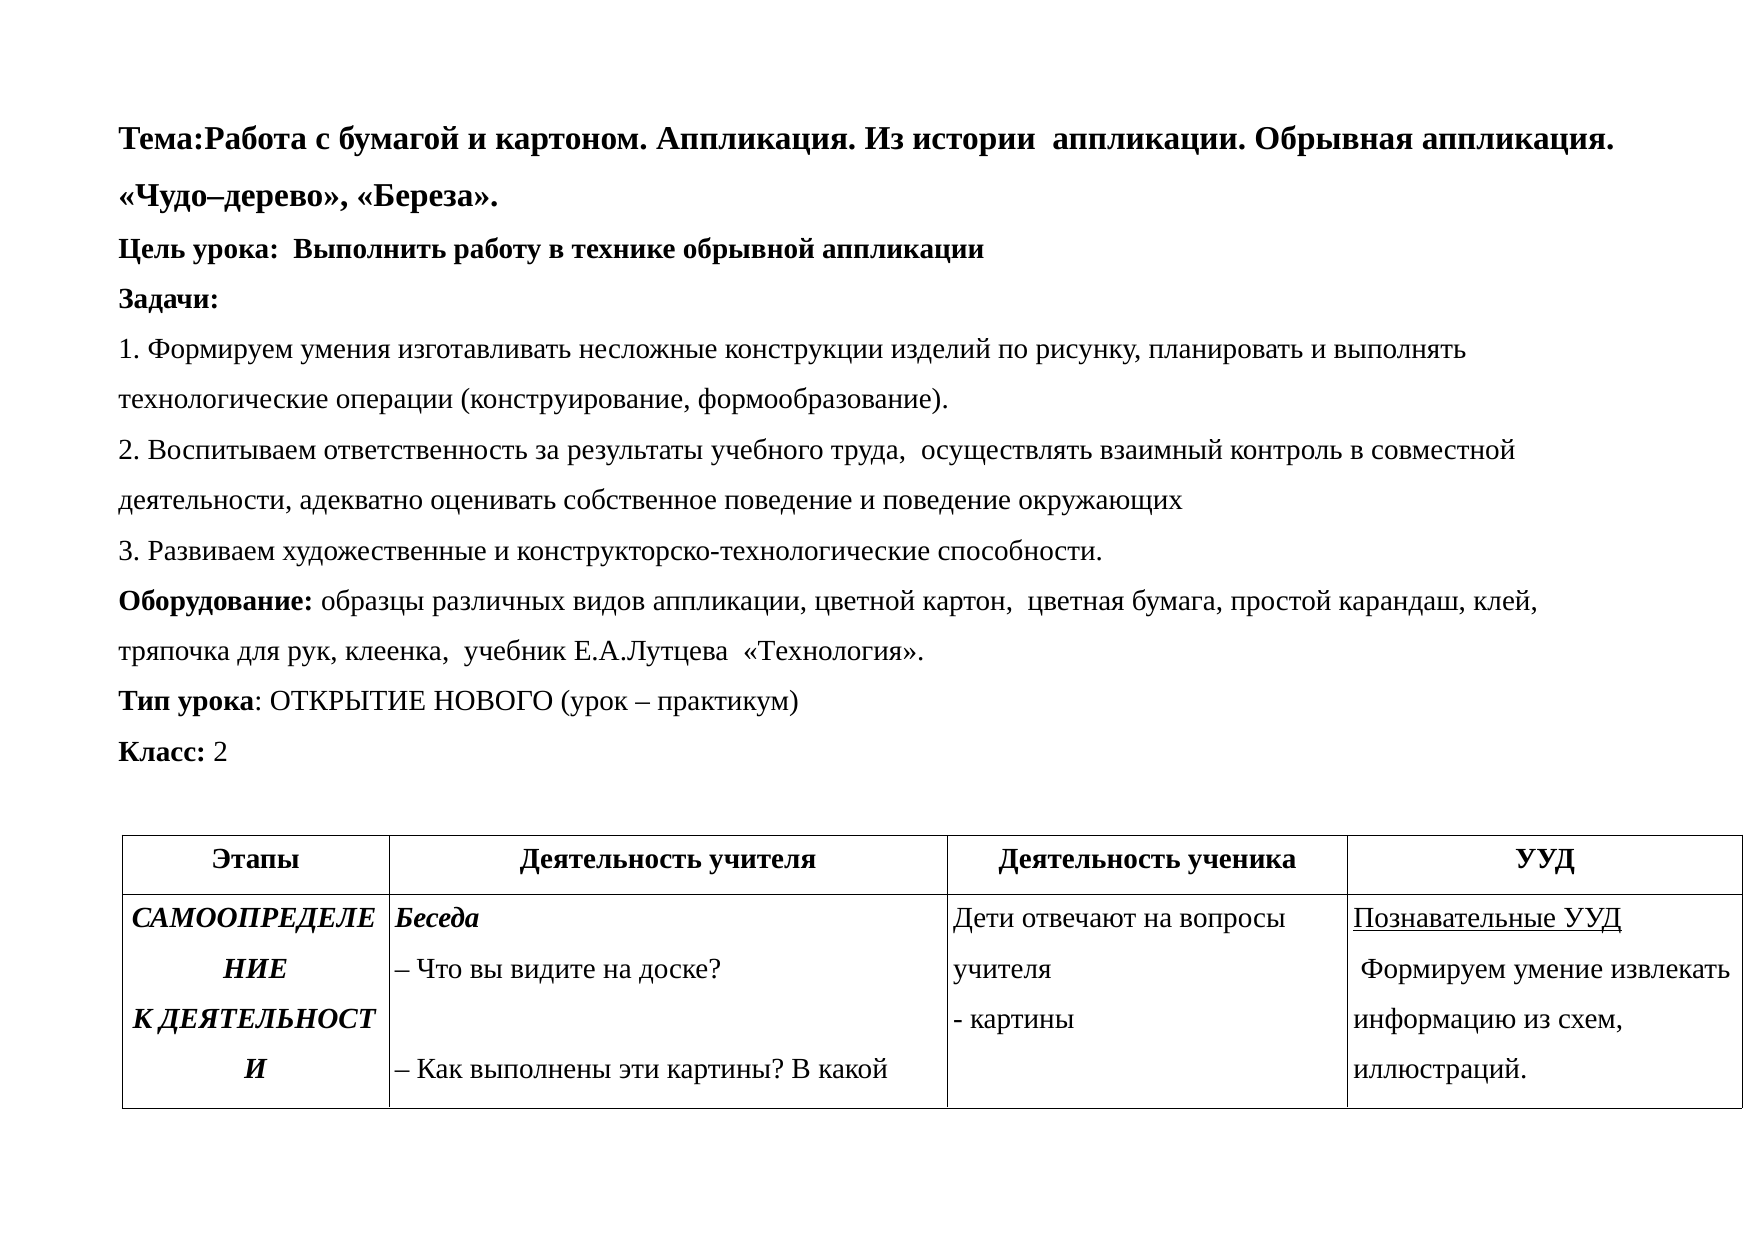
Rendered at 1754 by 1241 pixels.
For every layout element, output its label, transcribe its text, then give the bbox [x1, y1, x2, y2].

text Тема:Работа с бумагой и картоном. Аппликация. Из истории аппликации. Обрывная аппликация. «Чудо–дерево», «Береза». Цель урока: Выполнить работу в технике обрывной аппликации [118, 118, 1636, 264]
text 2. Воспитываем ответственность за результаты учебного труда, осуществлять взаимный контроль в совместной деятельности, адекватно оценивать собственное поведение и поведение окружающих [118, 432, 1636, 516]
table_header Деятельность ученика [948, 836, 1347, 894]
table_header Деятельность учителя [390, 836, 947, 894]
text 3. Развиваем художественные и конструкторско-технологические способности. [118, 533, 1636, 566]
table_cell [1348, 895, 1742, 1107]
text 1. Формируем умения изготавливать несложные конструкции изделий по рисунку, планировать и выполнять технологические операции (конструирование, формообразование). [118, 331, 1636, 415]
text Оборудование: образцы различных видов аппликации, цветной картон, цветная бумага, простой карандаш, клей, тряпочка для рук, клеенка, учебник Е.А.Лутцева «Технология». [118, 583, 1636, 667]
text Задачи: [118, 281, 1636, 314]
table_header УУД [1348, 836, 1742, 894]
text Тип урока: ОТКРЫТИЕ НОВОГО (урок – практикум) [118, 683, 1636, 717]
table_header Этапы [123, 836, 389, 894]
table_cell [390, 895, 947, 1107]
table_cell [123, 895, 389, 1107]
text Класс: 2 [118, 734, 1636, 767]
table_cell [948, 895, 1347, 1107]
